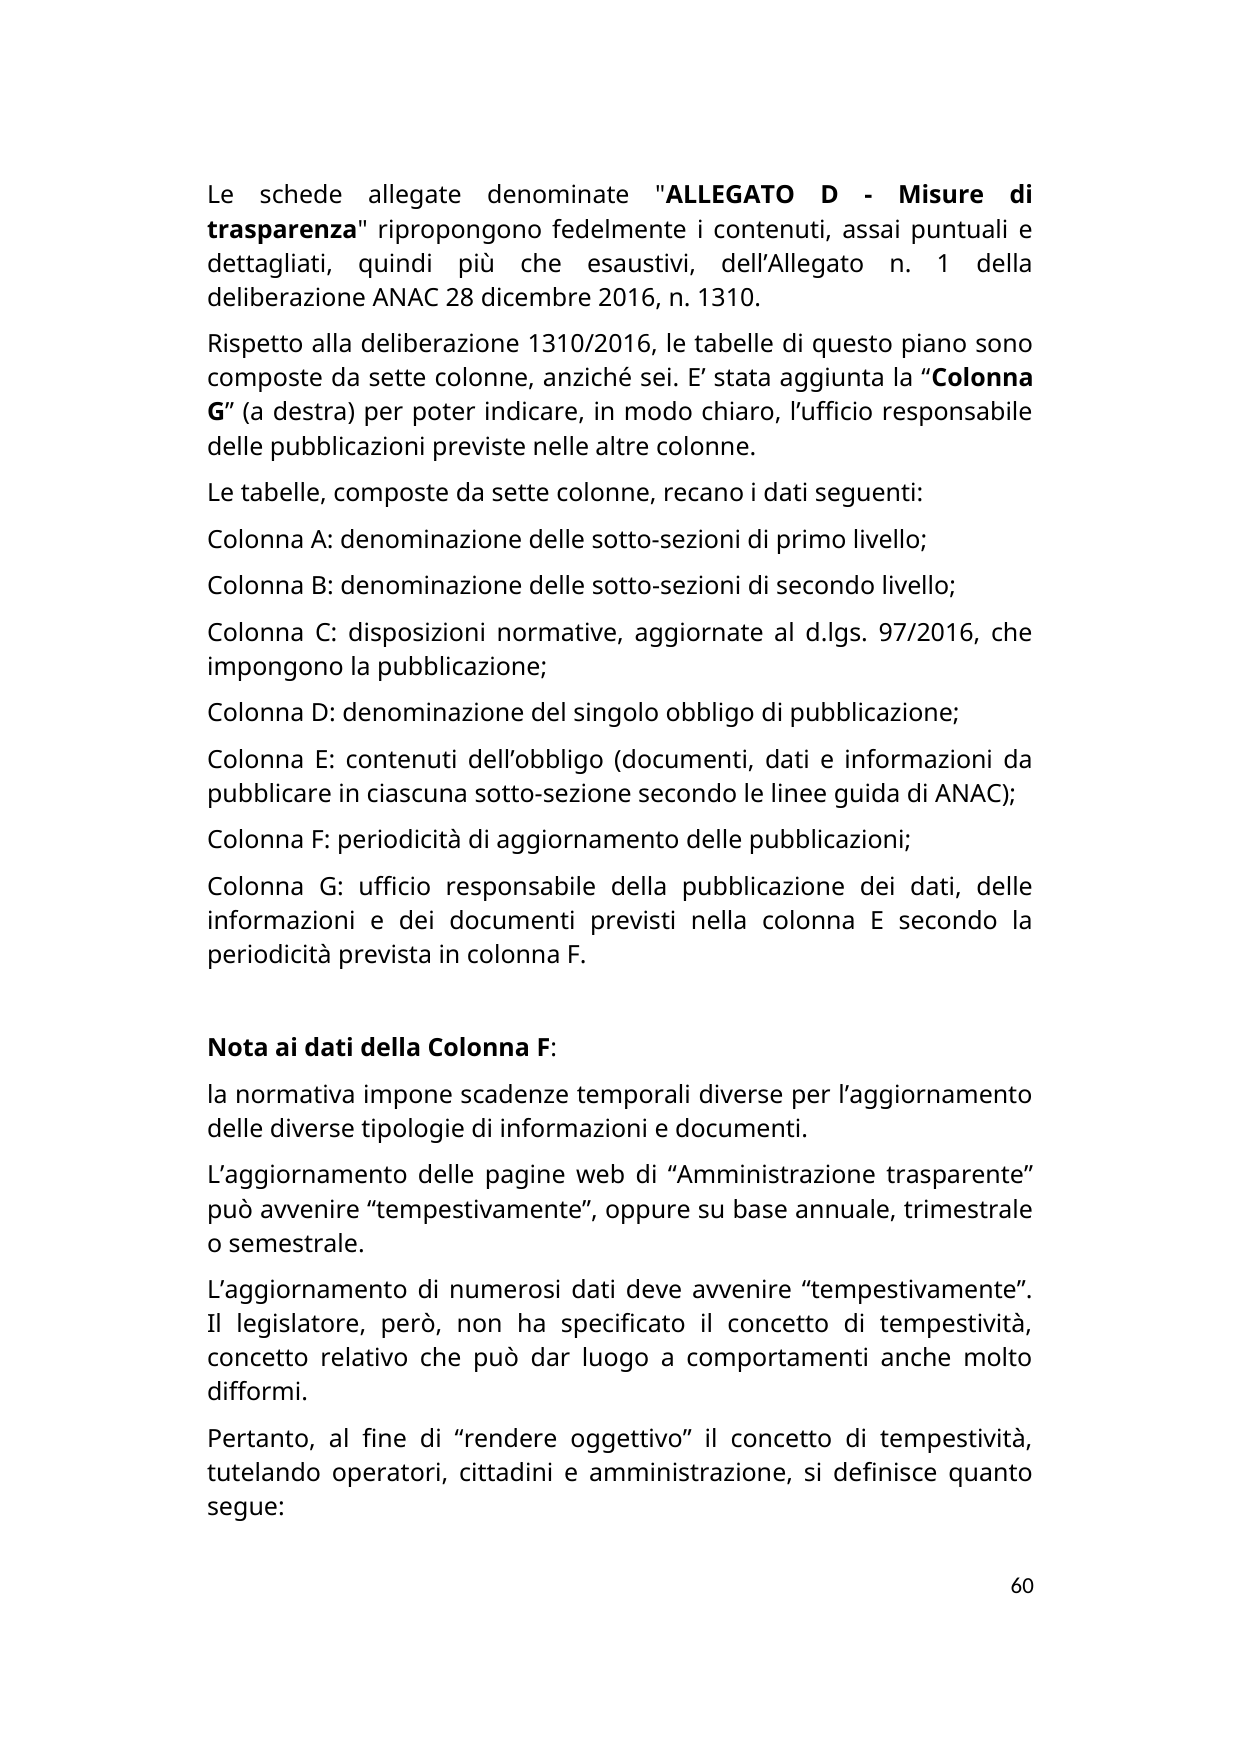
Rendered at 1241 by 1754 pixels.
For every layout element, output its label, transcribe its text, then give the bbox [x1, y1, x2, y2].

text Colonna F: periodicità di aggiornamento delle pubblicazioni; [207, 822, 1033, 856]
text la normativa impone scadenze temporali diverse per l’aggiornamento delle diverse tipologie di informazioni e documenti. [207, 1077, 1033, 1145]
text Pertanto, al fine di “rendere oggettivo” il concetto di tempestività, tutelando operatori, cittadini e amministrazione, si definisce quanto segue: [207, 1421, 1033, 1523]
text Le tabelle, composte da sette colonne, recano i dati seguenti: [207, 475, 1033, 509]
text Colonna B: denominazione delle sotto-sezioni di secondo livello; [207, 568, 1033, 602]
text L’aggiornamento di numerosi dati deve avvenire “tempestivamente”. Il legislatore, però, non ha specificato il concetto di tempestività, concetto relativo che può dar luogo a comportamenti anche molto difformi. [207, 1272, 1033, 1408]
text Rispetto alla deliberazione 1310/2016, le tabelle di questo piano sono composte da sette colonne, anziché sei. E’ stata aggiunta la “Colonna G” (a destra) per poter indicare, in modo chiaro, l’ufficio responsabile delle pubblicazioni previste nelle altre colonne. [207, 326, 1033, 462]
text Colonna E: contenuti dell’obbligo (documenti, dati e informazioni da pubblicare in ciascuna sotto-sezione secondo le linee guida di ANAC); [207, 742, 1033, 810]
text Colonna A: denominazione delle sotto-sezioni di primo livello; [207, 521, 1033, 555]
text L’aggiornamento delle pagine web di “Amministrazione trasparente” può avvenire “tempestivamente”, oppure su base annuale, trimestrale o semestrale. [207, 1157, 1033, 1259]
text Colonna G: ufficio responsabile della pubblicazione dei dati, delle informazioni e dei documenti previsti nella colonna E secondo la periodicità prevista in colonna F. [207, 869, 1033, 971]
text Colonna C: disposizioni normative, aggiornate al d.lgs. 97/2016, che impongono la pubblicazione; [207, 614, 1033, 682]
text Le schede allegate denominate "ALLEGATO D - Misure di trasparenza" ripropongono fedelmente i contenuti, assai puntuali e dettagliati, quindi più che esaustivi, dell’Allegato n. 1 della deliberazione ANAC 28 dicembre 2016, n. 1310. [207, 177, 1033, 313]
text Nota ai dati della Colonna F: [207, 1030, 1033, 1064]
text Colonna D: denominazione del singolo obbligo di pubblicazione; [207, 695, 1033, 729]
